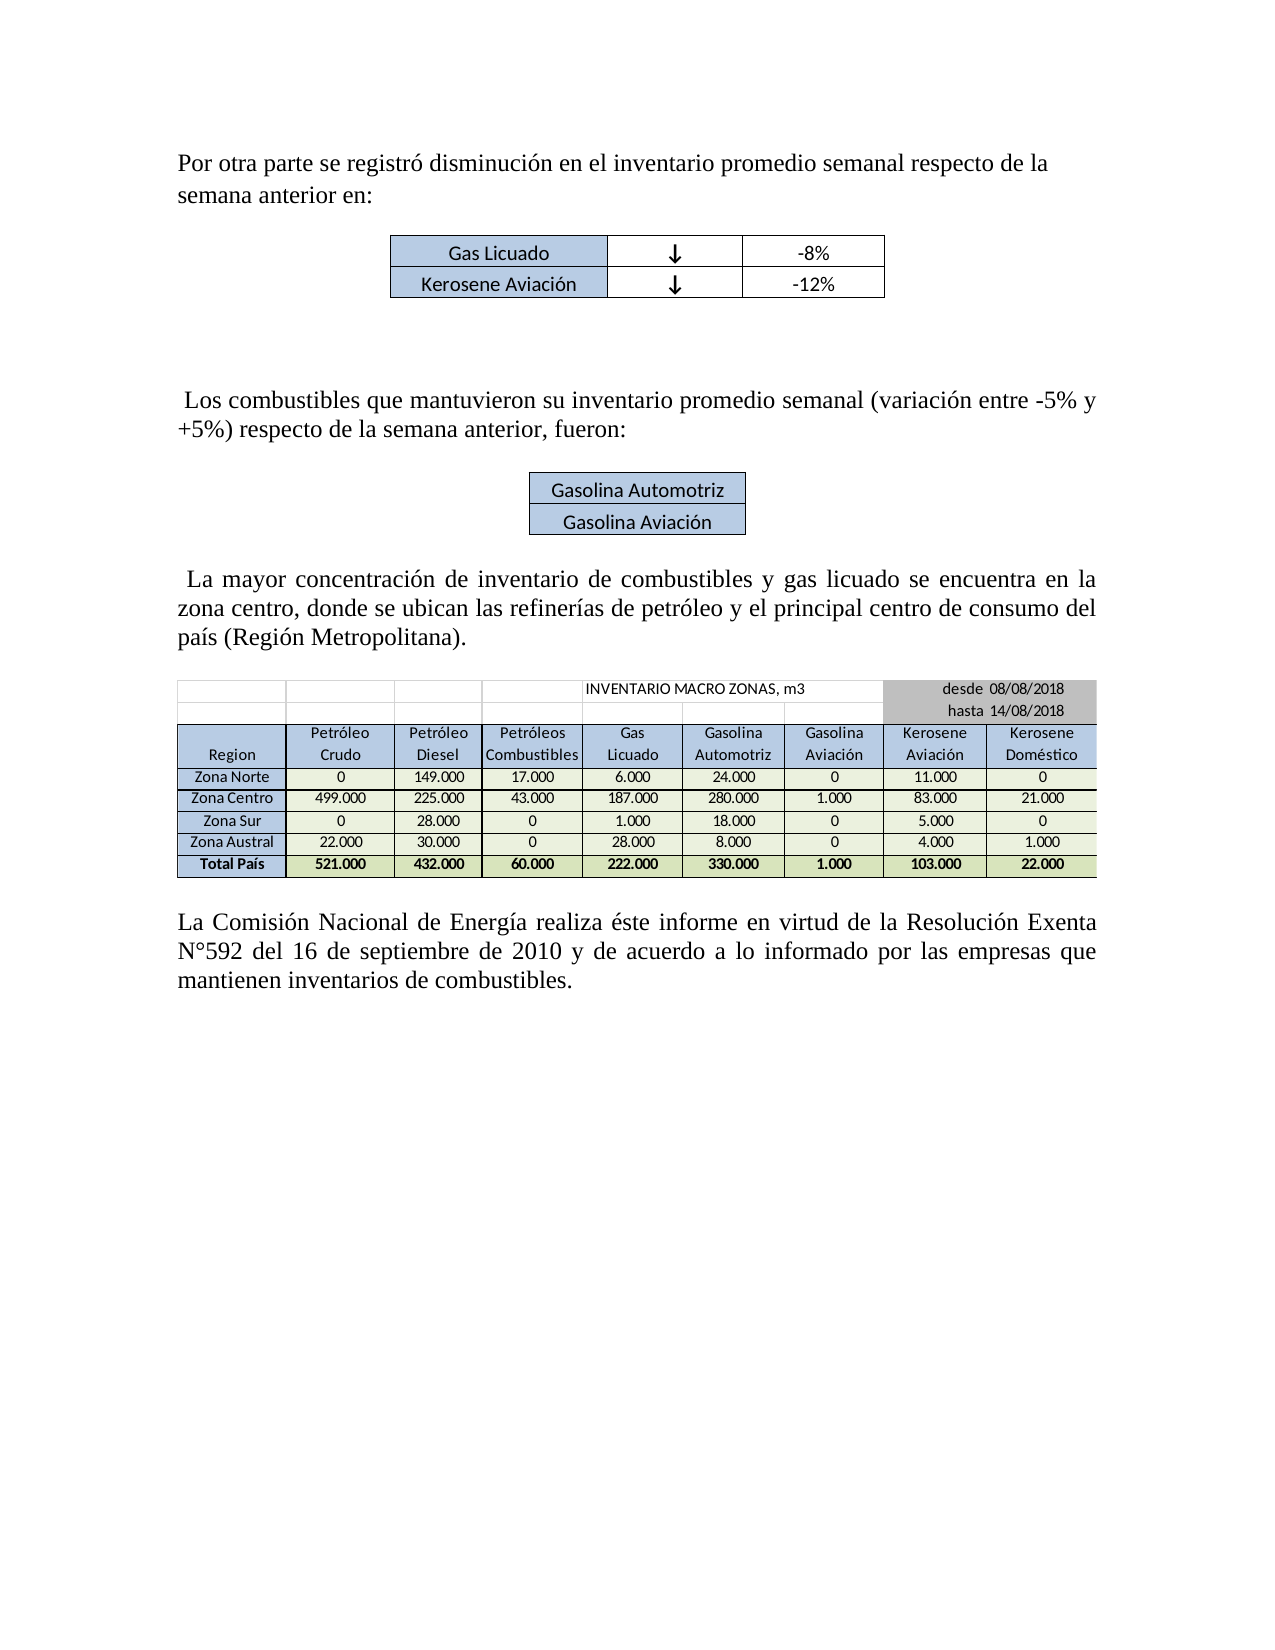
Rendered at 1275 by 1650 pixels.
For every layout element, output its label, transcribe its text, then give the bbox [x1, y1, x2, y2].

table_header Gasolina Automotriz [530, 473, 745, 503]
table_header Gas Licuado [391, 236, 607, 266]
table_header -8% [743, 236, 884, 266]
text La Comisión Nacional de Energía realiza éste informe en virtud de la Resolución Exenta N°592 del 16 de septiembre de 2010 y de acuerdo a lo informado por las empresas que mantienen inventarios de combustibles. [177, 907, 1098, 994]
table_cell Kerosene Aviación [391, 267, 607, 297]
text Por otra parte se registró disminución en el inventario promedio semanal respecto de la semana anterior en: [177, 148, 1098, 209]
table_cell Gasolina Aviación [530, 504, 745, 534]
text Los combustibles que mantuvieron su inventario promedio semanal (variación entre -5% y +5%) respecto de la semana anterior, fueron: [177, 385, 1098, 443]
table_cell -12% [743, 267, 884, 297]
table_header ↓ [608, 236, 742, 266]
table_cell ↓ [608, 267, 742, 297]
text La mayor concentración de inventario de combustibles y gas licuado se encuentra en la zona centro, donde se ubican las refinerías de petróleo y el principal centro de consumo del país (Región Metropolitana). [177, 564, 1098, 651]
